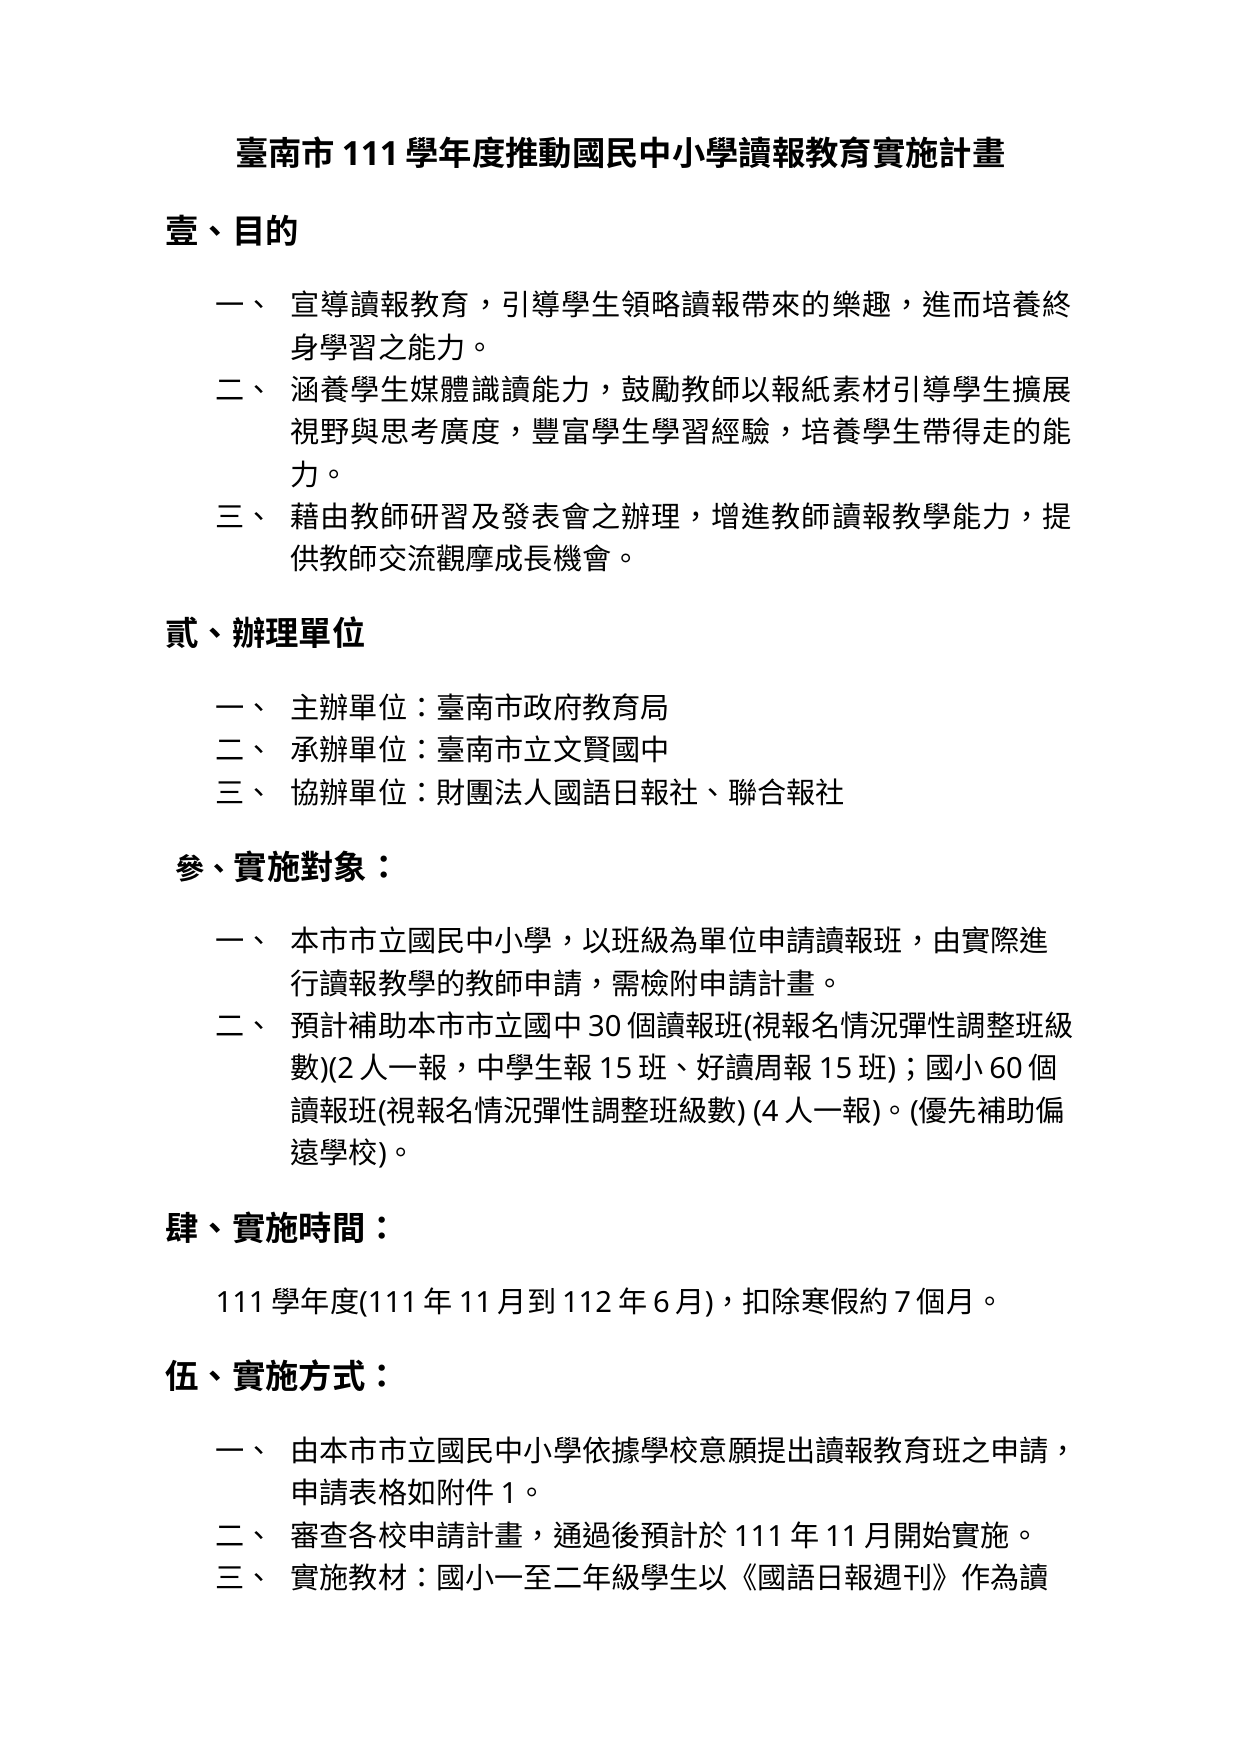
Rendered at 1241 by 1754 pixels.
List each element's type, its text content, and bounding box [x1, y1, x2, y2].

list 涵養學生媒體識讀能力，鼓勵教師以報紙素材引導學生擴展視野與思考廣度，豐富學生學習經驗，培養學生帶得走的能力。 [215, 367, 1072, 493]
list 藉由教師研習及發表會之辦理，增進教師讀報教學能力，提供教師交流觀摩成長機會。 [215, 493, 1072, 578]
list 實施方式： [165, 1350, 1075, 1398]
list 宣導讀報教育，引導學生領略讀報帶來的樂趣，進而培養終身學習之能力。 [215, 282, 1072, 367]
list 承辦單位：臺南市立文賢國中 [215, 727, 1075, 769]
list 審查各校申請計畫，通過後預計於111年11月開始實施。 [215, 1512, 1075, 1555]
list 協辦單位：財團法人國語日報社、聯合報社 [215, 769, 1075, 811]
list 由本市市立國民中小學依據學校意願提出讀報教育班之申請，申請表格如附件1。 [215, 1428, 1075, 1512]
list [215, 1555, 1075, 1597]
list 預計補助本市市立國中30個讀報班(視報名情況彈性調整班級數)(2人一報，中學生報15班、好讀周報15班)；國小60個讀報班(視報名情況彈性調整班級數) (4人一報)。(優先補助偏遠學校)。 [215, 1003, 1075, 1172]
list 辦理單位 [165, 607, 1075, 655]
list 本市市立國民中小學，以班級為單位申請讀報班，由實際進行讀報教學的教師申請，需檢附申請計畫。 [215, 918, 1075, 1003]
list 實施對象： [175, 841, 1075, 889]
list 實施時間： [165, 1201, 1075, 1249]
list 主辦單位：臺南市政府教育局 [215, 684, 1075, 727]
text 臺南市111學年度推動國民中小學讀報教育實施計畫 [165, 127, 1075, 175]
list 目的 [165, 204, 1075, 253]
text 111學年度(111年11月到112年6月)，扣除寒假約7個月。 [215, 1279, 1075, 1321]
